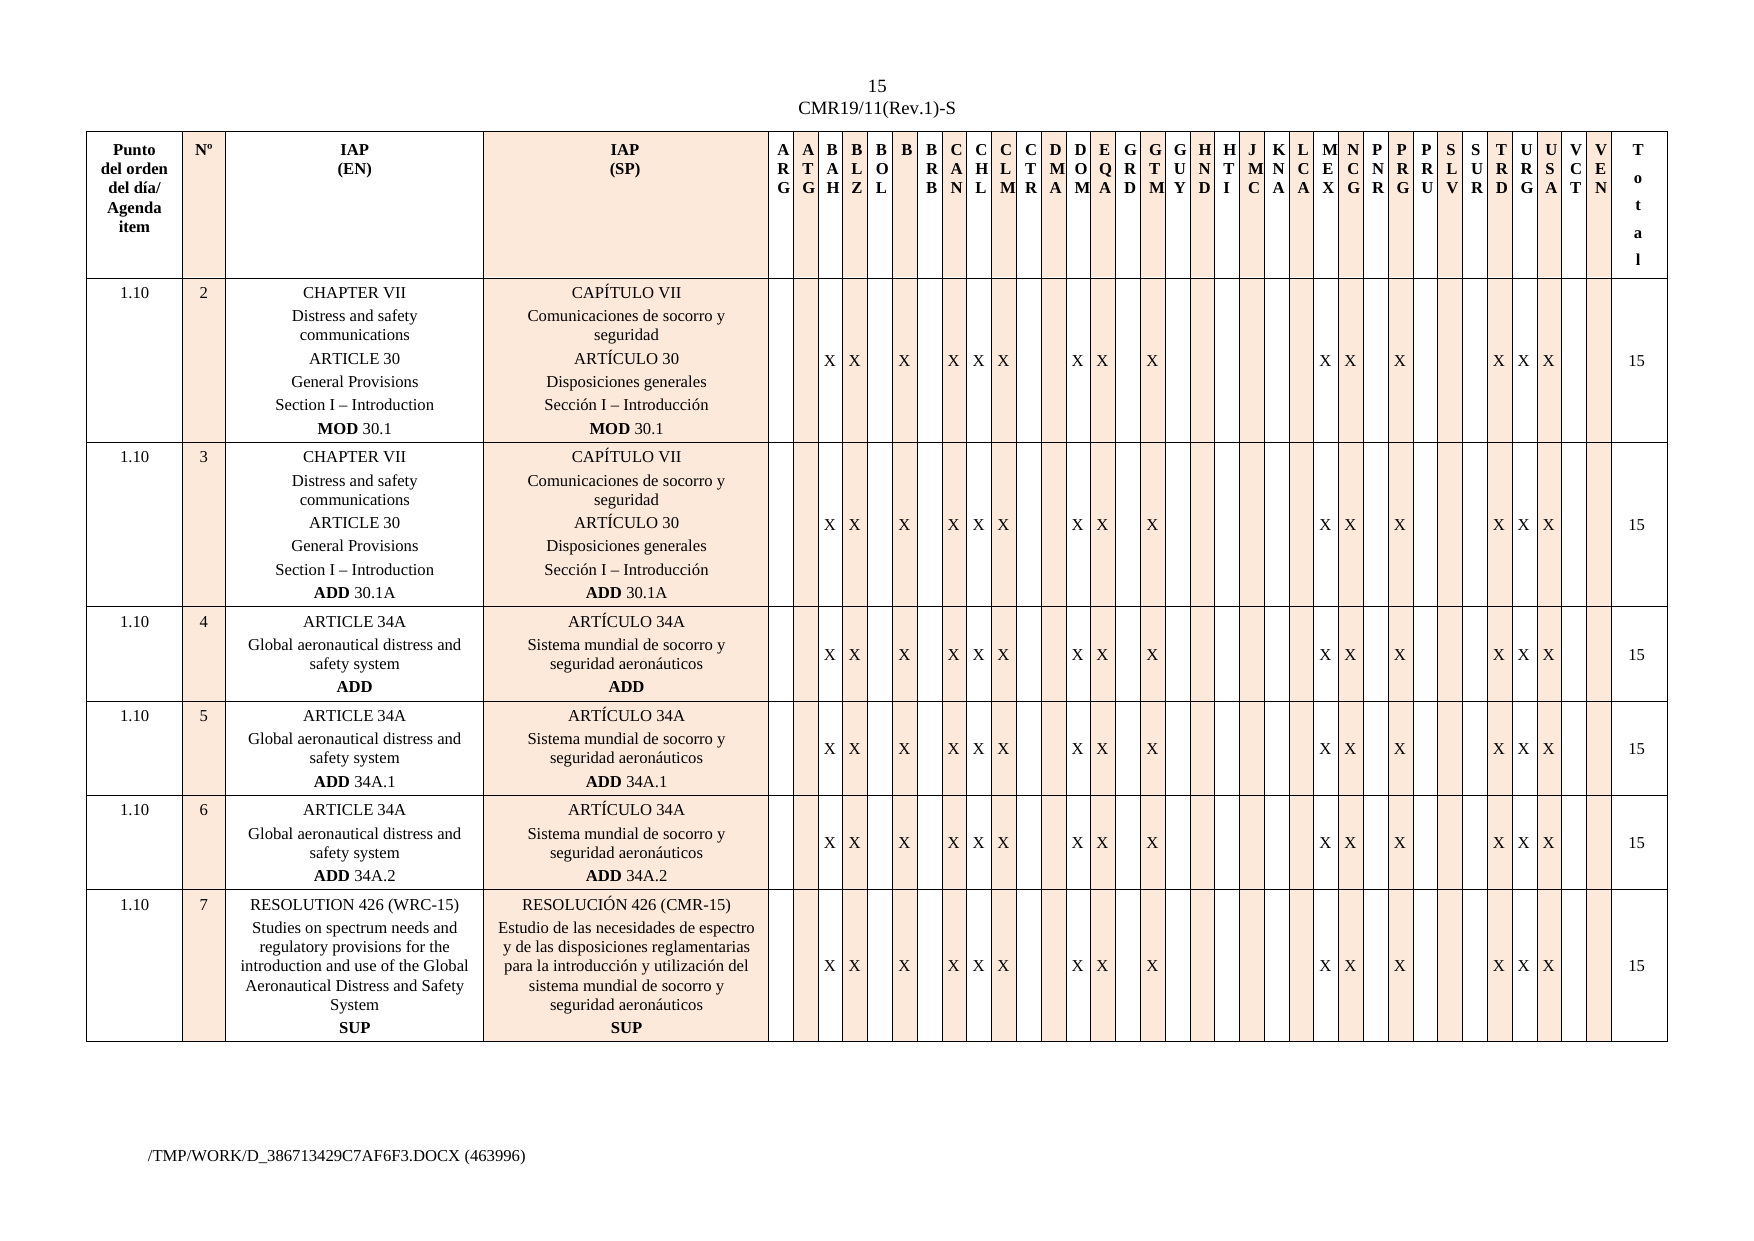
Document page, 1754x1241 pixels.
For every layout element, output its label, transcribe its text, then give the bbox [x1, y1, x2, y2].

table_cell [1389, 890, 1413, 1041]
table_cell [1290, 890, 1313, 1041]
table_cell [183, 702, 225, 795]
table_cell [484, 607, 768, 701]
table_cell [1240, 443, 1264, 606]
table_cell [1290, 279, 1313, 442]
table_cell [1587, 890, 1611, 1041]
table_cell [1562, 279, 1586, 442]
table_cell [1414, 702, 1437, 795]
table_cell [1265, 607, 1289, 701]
table_header SLV [1438, 132, 1462, 277]
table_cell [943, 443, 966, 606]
table_header JMC [1240, 132, 1264, 277]
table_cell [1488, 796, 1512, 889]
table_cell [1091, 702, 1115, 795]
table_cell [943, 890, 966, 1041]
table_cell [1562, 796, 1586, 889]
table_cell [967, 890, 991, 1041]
table_header BLZ [843, 132, 867, 277]
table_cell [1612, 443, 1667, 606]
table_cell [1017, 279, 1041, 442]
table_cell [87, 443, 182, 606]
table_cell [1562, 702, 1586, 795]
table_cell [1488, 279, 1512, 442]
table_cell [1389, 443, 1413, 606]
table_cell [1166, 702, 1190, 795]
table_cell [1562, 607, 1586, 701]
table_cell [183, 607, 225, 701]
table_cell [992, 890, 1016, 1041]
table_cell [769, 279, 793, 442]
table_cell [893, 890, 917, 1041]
table_header ARG [769, 132, 793, 277]
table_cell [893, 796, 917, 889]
table_header DMA [1042, 132, 1066, 277]
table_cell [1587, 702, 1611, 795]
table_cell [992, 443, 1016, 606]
table_header CLM [992, 132, 1016, 277]
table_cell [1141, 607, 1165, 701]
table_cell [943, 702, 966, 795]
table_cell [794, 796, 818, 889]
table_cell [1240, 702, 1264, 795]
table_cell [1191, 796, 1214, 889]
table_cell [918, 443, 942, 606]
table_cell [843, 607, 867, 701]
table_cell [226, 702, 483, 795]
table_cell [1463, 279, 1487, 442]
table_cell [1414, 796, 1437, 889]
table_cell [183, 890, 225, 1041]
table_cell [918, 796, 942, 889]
table_header Punto del orden del día/ Agenda item [87, 132, 182, 277]
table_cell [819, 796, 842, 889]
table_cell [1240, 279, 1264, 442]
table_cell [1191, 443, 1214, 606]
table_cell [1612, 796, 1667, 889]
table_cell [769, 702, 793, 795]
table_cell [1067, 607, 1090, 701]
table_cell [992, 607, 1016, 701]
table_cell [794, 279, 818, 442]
table_header GTM [1141, 132, 1165, 277]
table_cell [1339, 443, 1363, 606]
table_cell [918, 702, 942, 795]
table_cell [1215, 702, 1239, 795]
table_header B [893, 132, 917, 277]
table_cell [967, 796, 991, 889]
table_header BRB [918, 132, 942, 277]
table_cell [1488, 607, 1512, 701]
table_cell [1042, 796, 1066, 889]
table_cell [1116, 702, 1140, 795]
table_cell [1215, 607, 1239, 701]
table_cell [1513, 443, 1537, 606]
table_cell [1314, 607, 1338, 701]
table_header BAH [819, 132, 842, 277]
table_header CAN [943, 132, 966, 277]
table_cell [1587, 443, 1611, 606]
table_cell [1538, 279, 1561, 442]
table_header BOL [868, 132, 892, 277]
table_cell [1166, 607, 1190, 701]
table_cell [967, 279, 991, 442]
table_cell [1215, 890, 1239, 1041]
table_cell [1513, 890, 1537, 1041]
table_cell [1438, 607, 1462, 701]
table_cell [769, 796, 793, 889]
table_header EQA [1091, 132, 1115, 277]
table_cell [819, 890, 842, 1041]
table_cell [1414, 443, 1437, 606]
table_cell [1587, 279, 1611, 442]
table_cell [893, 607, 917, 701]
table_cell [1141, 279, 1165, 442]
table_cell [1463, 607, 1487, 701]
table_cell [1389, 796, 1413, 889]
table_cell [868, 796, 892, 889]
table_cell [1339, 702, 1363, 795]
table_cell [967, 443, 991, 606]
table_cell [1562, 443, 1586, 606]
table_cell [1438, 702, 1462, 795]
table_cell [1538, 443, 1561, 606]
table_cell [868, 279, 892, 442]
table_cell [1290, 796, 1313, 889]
table_header NCG [1339, 132, 1363, 277]
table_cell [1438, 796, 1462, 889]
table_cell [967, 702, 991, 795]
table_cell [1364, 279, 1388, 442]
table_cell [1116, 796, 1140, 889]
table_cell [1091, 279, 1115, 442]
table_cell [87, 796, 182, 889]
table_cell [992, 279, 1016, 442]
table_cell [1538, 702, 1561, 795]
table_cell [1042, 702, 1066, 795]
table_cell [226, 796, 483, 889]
table_header MEX [1314, 132, 1338, 277]
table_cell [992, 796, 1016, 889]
table_header USA [1538, 132, 1561, 277]
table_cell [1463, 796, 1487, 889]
table_header HND [1191, 132, 1214, 277]
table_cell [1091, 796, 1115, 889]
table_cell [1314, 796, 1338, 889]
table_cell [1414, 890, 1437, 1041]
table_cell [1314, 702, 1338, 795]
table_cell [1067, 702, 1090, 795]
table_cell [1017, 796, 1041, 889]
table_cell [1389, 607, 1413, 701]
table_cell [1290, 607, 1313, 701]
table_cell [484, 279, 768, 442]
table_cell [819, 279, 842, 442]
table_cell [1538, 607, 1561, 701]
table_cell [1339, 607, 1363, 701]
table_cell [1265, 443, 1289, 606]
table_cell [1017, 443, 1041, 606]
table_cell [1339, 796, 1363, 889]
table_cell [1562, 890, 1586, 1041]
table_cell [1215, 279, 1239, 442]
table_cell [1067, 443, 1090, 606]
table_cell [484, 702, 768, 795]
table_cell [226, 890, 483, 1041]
table_header GUY [1166, 132, 1190, 277]
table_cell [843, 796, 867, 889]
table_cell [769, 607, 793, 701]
table_header HTI [1215, 132, 1239, 277]
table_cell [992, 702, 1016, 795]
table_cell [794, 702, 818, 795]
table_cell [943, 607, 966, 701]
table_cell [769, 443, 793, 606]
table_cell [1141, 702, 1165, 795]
table_header IAP (SP) [484, 132, 768, 277]
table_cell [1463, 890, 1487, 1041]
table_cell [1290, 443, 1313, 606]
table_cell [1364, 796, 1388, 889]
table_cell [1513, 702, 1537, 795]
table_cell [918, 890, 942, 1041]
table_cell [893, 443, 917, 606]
table_header CTR [1017, 132, 1041, 277]
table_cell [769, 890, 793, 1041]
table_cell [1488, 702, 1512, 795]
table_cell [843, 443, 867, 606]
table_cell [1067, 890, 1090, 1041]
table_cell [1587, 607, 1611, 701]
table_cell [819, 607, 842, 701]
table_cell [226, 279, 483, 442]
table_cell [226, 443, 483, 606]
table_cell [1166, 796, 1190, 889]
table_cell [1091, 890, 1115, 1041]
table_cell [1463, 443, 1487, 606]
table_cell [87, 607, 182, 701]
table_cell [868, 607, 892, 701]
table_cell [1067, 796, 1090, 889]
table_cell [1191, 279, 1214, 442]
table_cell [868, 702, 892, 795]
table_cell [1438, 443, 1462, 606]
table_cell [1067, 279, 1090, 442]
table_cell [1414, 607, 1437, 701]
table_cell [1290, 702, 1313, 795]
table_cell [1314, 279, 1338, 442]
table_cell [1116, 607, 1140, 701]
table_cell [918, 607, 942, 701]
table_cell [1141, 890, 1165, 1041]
table_header VEN [1587, 132, 1611, 277]
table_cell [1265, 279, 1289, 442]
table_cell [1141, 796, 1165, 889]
table_header IAP (EN) [226, 132, 483, 277]
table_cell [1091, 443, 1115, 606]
table_header T o t a l [1612, 132, 1667, 277]
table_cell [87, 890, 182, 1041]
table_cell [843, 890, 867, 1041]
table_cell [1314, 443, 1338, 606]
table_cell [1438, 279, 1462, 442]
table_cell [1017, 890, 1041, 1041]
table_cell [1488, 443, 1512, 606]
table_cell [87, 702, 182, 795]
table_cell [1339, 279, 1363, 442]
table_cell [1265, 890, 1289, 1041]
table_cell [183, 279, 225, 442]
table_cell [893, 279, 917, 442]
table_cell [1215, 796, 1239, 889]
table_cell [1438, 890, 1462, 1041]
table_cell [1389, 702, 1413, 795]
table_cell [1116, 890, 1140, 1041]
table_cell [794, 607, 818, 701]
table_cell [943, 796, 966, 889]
table_header PRU [1414, 132, 1437, 277]
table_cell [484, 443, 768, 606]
table_header LCA [1290, 132, 1313, 277]
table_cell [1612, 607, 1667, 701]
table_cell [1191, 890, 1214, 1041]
table_header Nº [183, 132, 225, 277]
table_header PNR [1364, 132, 1388, 277]
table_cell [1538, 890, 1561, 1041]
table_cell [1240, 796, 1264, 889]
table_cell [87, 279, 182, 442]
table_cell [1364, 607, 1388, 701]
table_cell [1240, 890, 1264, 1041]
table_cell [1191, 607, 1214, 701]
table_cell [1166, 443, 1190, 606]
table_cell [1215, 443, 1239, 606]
table_header CHL [967, 132, 991, 277]
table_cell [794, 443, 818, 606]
table_header VCT [1562, 132, 1586, 277]
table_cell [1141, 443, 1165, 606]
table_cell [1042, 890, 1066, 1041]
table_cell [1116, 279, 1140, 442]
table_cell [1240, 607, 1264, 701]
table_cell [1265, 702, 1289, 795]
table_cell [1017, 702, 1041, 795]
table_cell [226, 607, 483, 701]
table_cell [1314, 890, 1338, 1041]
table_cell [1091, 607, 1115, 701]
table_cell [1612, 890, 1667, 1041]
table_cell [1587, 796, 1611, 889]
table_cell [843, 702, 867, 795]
table_header URG [1513, 132, 1537, 277]
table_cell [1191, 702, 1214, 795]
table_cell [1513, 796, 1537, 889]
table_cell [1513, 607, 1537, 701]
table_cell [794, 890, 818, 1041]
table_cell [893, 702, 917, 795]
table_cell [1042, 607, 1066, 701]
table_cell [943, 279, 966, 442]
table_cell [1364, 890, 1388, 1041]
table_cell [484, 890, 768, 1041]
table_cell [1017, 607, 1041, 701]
table_header TRD [1488, 132, 1512, 277]
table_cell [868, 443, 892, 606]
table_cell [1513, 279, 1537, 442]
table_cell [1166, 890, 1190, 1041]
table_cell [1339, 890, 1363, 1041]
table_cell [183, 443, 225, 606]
table_header DOM [1067, 132, 1090, 277]
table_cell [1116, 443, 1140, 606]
table_header KNA [1265, 132, 1289, 277]
table_header PRG [1389, 132, 1413, 277]
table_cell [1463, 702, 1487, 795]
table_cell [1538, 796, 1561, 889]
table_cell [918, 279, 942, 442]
table_header ATG [794, 132, 818, 277]
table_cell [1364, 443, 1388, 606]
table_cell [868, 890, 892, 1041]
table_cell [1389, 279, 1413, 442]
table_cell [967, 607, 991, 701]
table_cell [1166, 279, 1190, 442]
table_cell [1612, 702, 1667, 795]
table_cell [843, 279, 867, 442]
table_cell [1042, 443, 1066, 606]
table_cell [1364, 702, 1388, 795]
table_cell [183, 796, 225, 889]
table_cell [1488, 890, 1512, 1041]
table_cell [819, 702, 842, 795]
table_header SUR [1463, 132, 1487, 277]
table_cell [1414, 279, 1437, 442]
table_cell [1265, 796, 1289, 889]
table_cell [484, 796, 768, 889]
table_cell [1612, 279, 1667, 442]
table_header GRD [1116, 132, 1140, 277]
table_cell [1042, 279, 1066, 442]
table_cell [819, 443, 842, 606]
